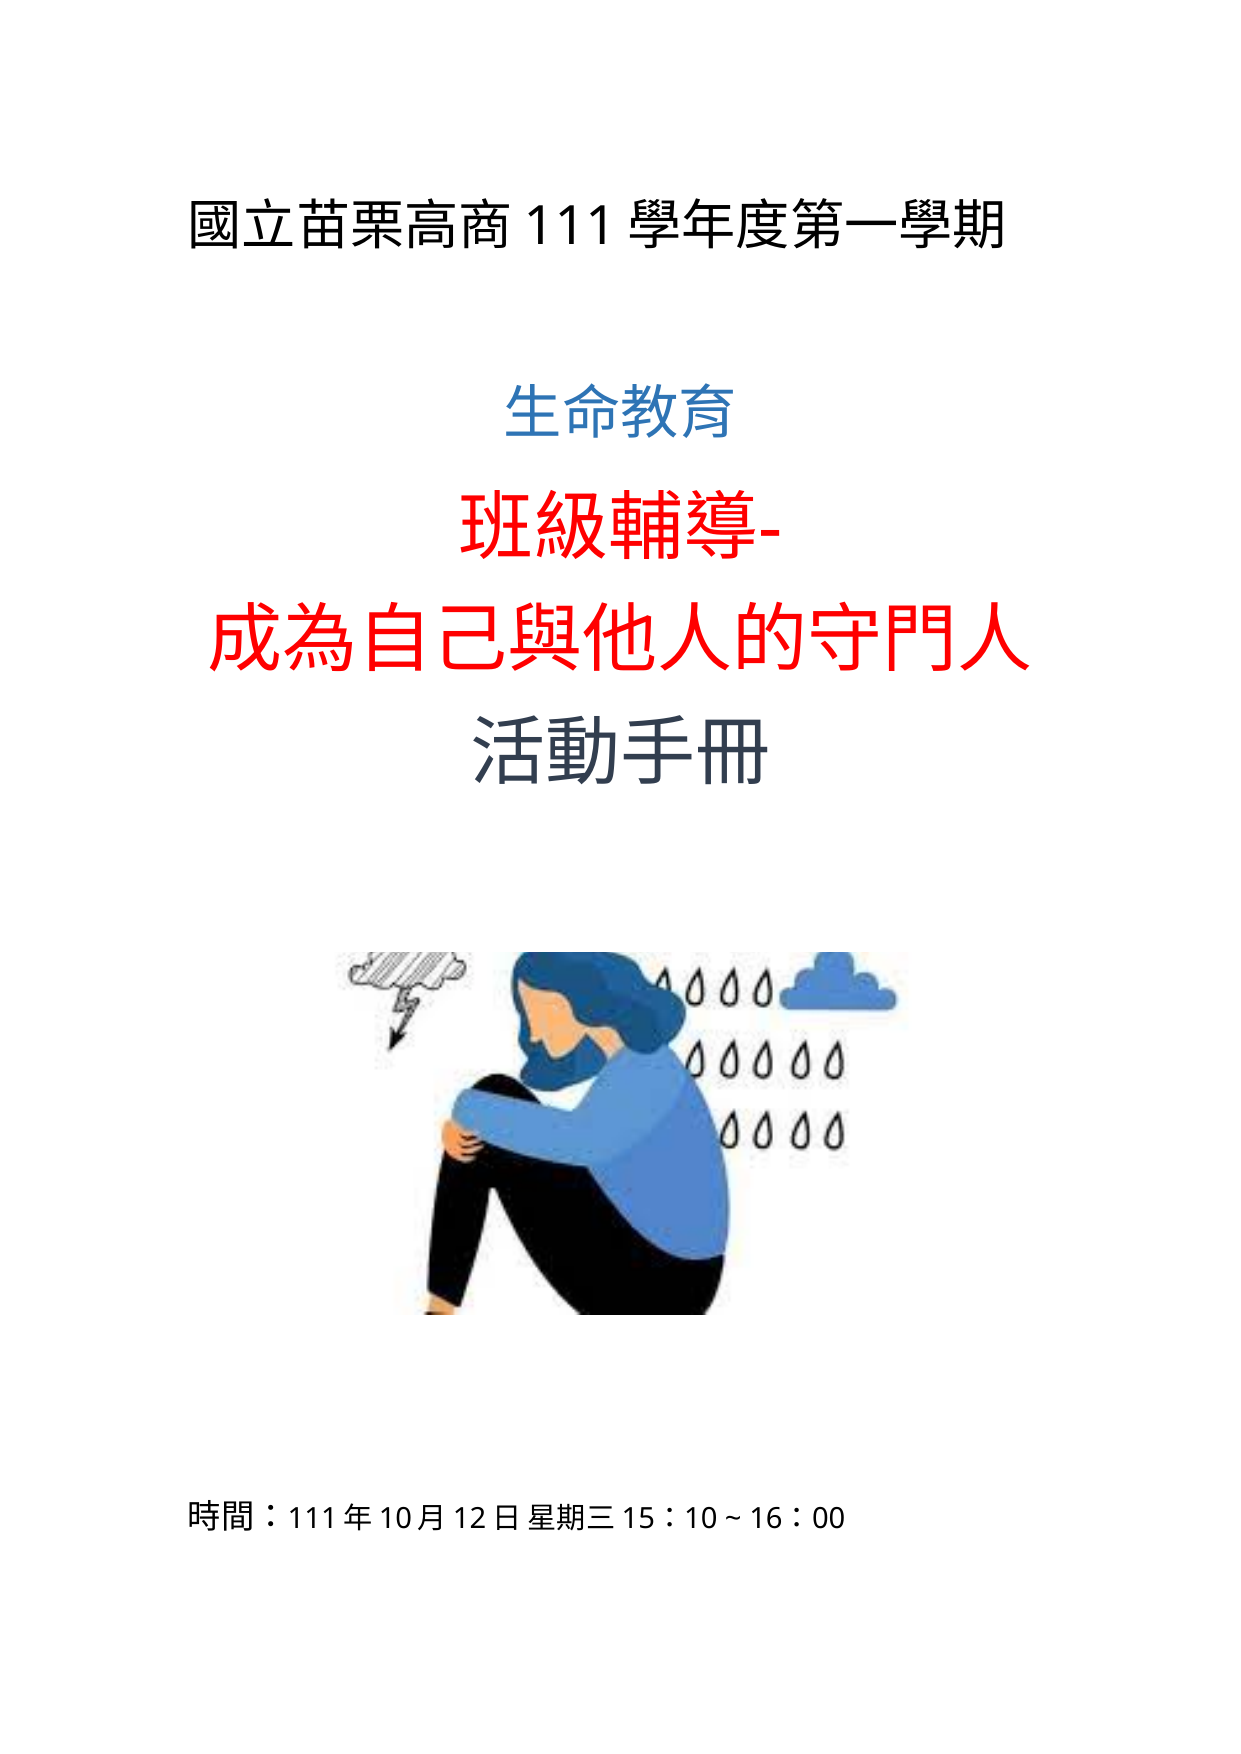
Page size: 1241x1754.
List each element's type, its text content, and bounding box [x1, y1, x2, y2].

text 班級輔導- [187, 464, 1053, 577]
text 活動手冊 [187, 689, 1053, 802]
text 時間：111年10月12日 星期三 15：10 ~ 16：00 [187, 1477, 1053, 1552]
text 生命教育 [187, 352, 1053, 464]
text 國立苗栗高商111學年度第一學期 [187, 164, 1053, 277]
picture [198, 952, 1042, 1315]
text 成為自己與他人的守門人 [187, 577, 1053, 689]
